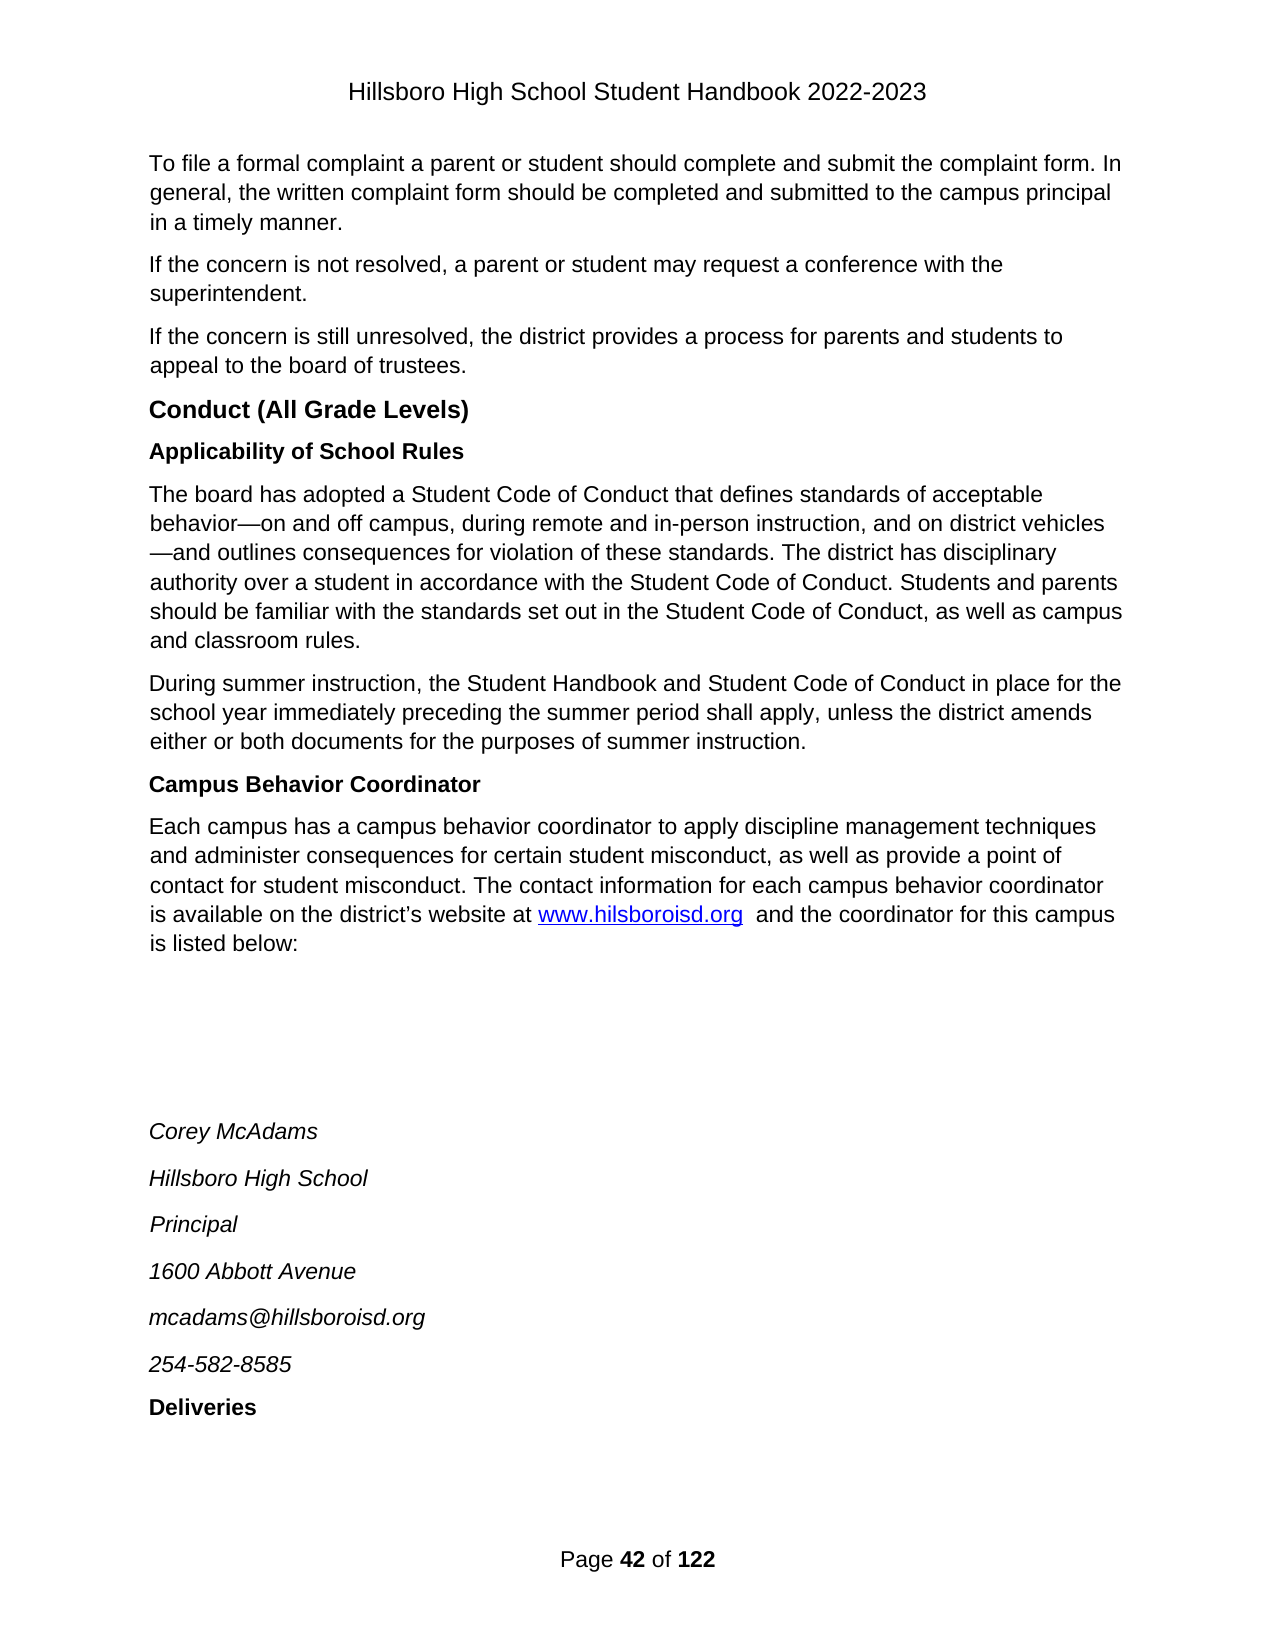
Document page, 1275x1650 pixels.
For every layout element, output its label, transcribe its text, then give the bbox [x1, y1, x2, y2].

text Deliveries [148, 1393, 1125, 1420]
text The board has adopted a Student Code of Conduct that defines standards of acceptable behavior—on and off campus, during remote and in-person instruction, and on district vehicles—and outlines consequences for violation of these standards. The district has disciplinary authority over a student in accordance with the Student Code of Conduct. Students and parents should be familiar with the standards set out in the Student Code of Conduct, as well as campus and classroom rules. [148, 481, 1124, 653]
text mcadams@hillsboroisd.org [148, 1304, 463, 1331]
text 1600 Abbott Avenue [148, 1258, 463, 1284]
text Each campus has a campus behavior coordinator to apply discipline management techniques and administer consequences for certain student misconduct, as well as provide a point of contact for student misconduct. The contact information for each campus behavior coordinator is available on the district’s website at www.hilsboroisd.org and the coordinator for this campus is listed below: [148, 813, 1124, 956]
text Campus Behavior Coordinator [148, 771, 1124, 797]
text To file a formal complaint a parent or student should complete and submit the complaint form. In general, the written complaint form should be completed and submitted to the campus principal in a timely manner. [148, 150, 1124, 235]
text Corey McAdams [148, 1118, 1125, 1144]
text 254-582-8585 [148, 1351, 1125, 1377]
subtitle Conduct (All Grade Levels) [148, 395, 1125, 424]
text Hillsboro High School Principal [148, 1164, 463, 1237]
text If the concern is still unresolved, the district provides a process for parents and students to appeal to the board of trustees. [148, 323, 1124, 379]
text If the concern is not resolved, a parent or student may request a conference with the superintendent. [148, 251, 1124, 307]
text Applicability of School Rules [148, 438, 1125, 464]
text During summer instruction, the Student Handbook and Student Code of Conduct in place for the school year immediately preceding the summer period shall apply, unless the district amends either or both documents for the purposes of summer instruction. [148, 669, 1124, 754]
